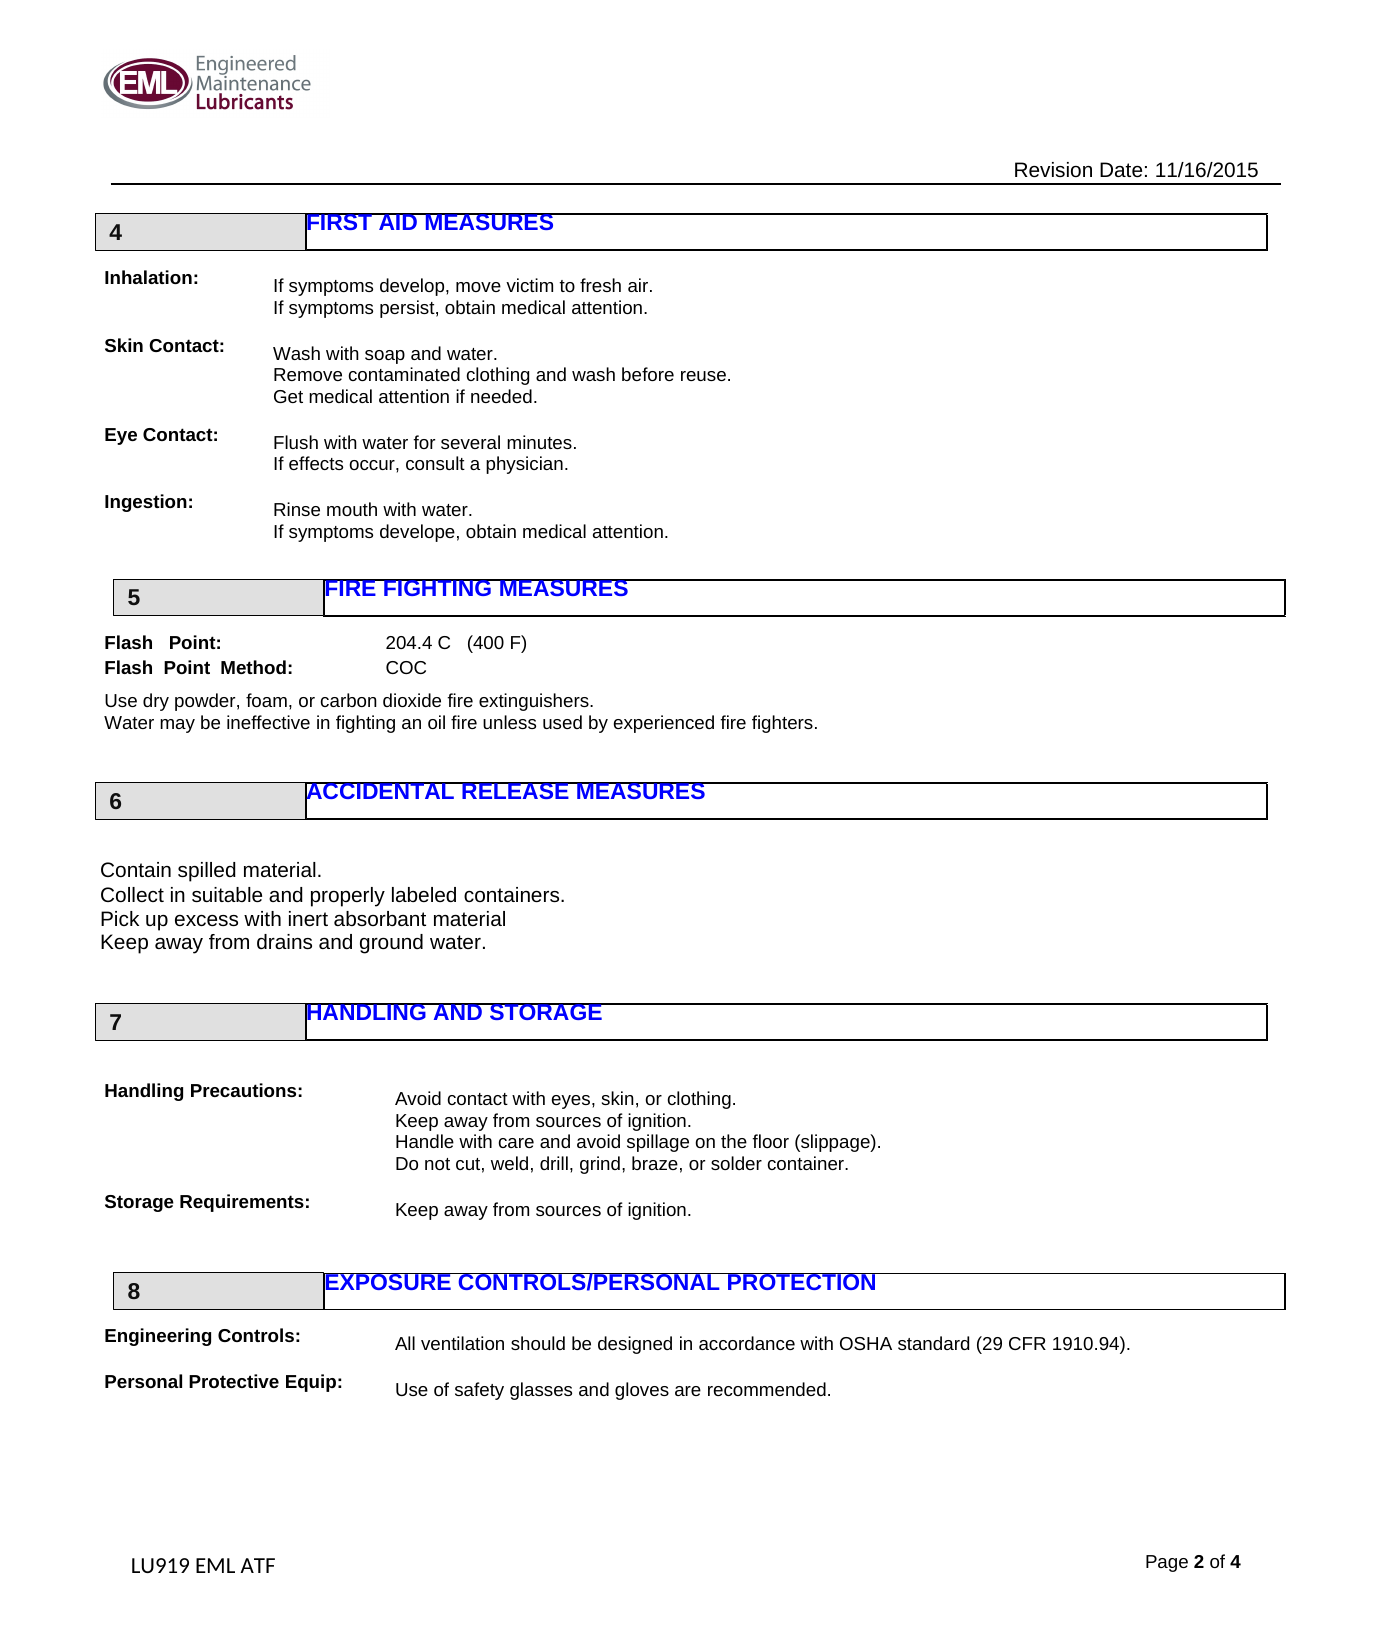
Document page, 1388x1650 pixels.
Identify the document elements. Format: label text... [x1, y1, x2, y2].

text Storage Requirements: [104, 1191, 311, 1212]
text Avoid contact with eyes, skin, or clothing. Keep away from sources of ignition. [395, 1088, 776, 1131]
text Eye Contact: [104, 424, 226, 445]
subtitle Engineering Controls: Personal Protective Equip: [104, 1325, 343, 1393]
text Ingestion: [104, 491, 226, 513]
subtitle Inhalation: [104, 267, 226, 288]
text Collect in suitable and properly labeled containers. Pick up excess with inert absorbant material [100, 883, 599, 931]
text Water may be ineffective in fighting an oil fire unless used by experienced fire fighters. [104, 712, 924, 733]
subtitle Contain spilled material. [100, 859, 924, 883]
text Keep away from sources of ignition. [395, 1198, 776, 1220]
text If symptoms develop, move victim to fresh air. If symptoms persist, obtain medical attention. [273, 275, 659, 318]
text Handle with care and avoid spillage on the floor (slippage). Do not cut, weld, drill, grind, braze, or solder container. [395, 1131, 901, 1174]
text Remove contaminated clothing and wash before reuse. Get medical attention if needed. [273, 364, 757, 407]
text Rinse mouth with water. [273, 499, 659, 521]
text Flash Point: 204.4 C (400 F) [104, 632, 924, 653]
picture [101, 49, 330, 118]
text Skin Contact: [104, 334, 226, 356]
text Keep away from drains and ground water. [100, 931, 924, 954]
text Wash with soap and water. [273, 342, 659, 364]
text All ventilation should be designed in accordance with OSHA standard (29 CFR 1910.94). Use of safety glasses and gloves are recommended. [395, 1333, 1156, 1401]
subtitle Handling Precautions: [104, 1080, 311, 1101]
text Flush with water for several minutes. If effects occur, consult a physician. [273, 432, 583, 475]
text If symptoms develope, obtain medical attention. [273, 521, 757, 542]
text Revision Date: 11/16/2015 [1013, 158, 1281, 182]
subtitle Flash Point Method: COC [104, 656, 924, 678]
text Use dry powder, foam, or carbon dioxide fire extinguishers. [104, 690, 924, 712]
